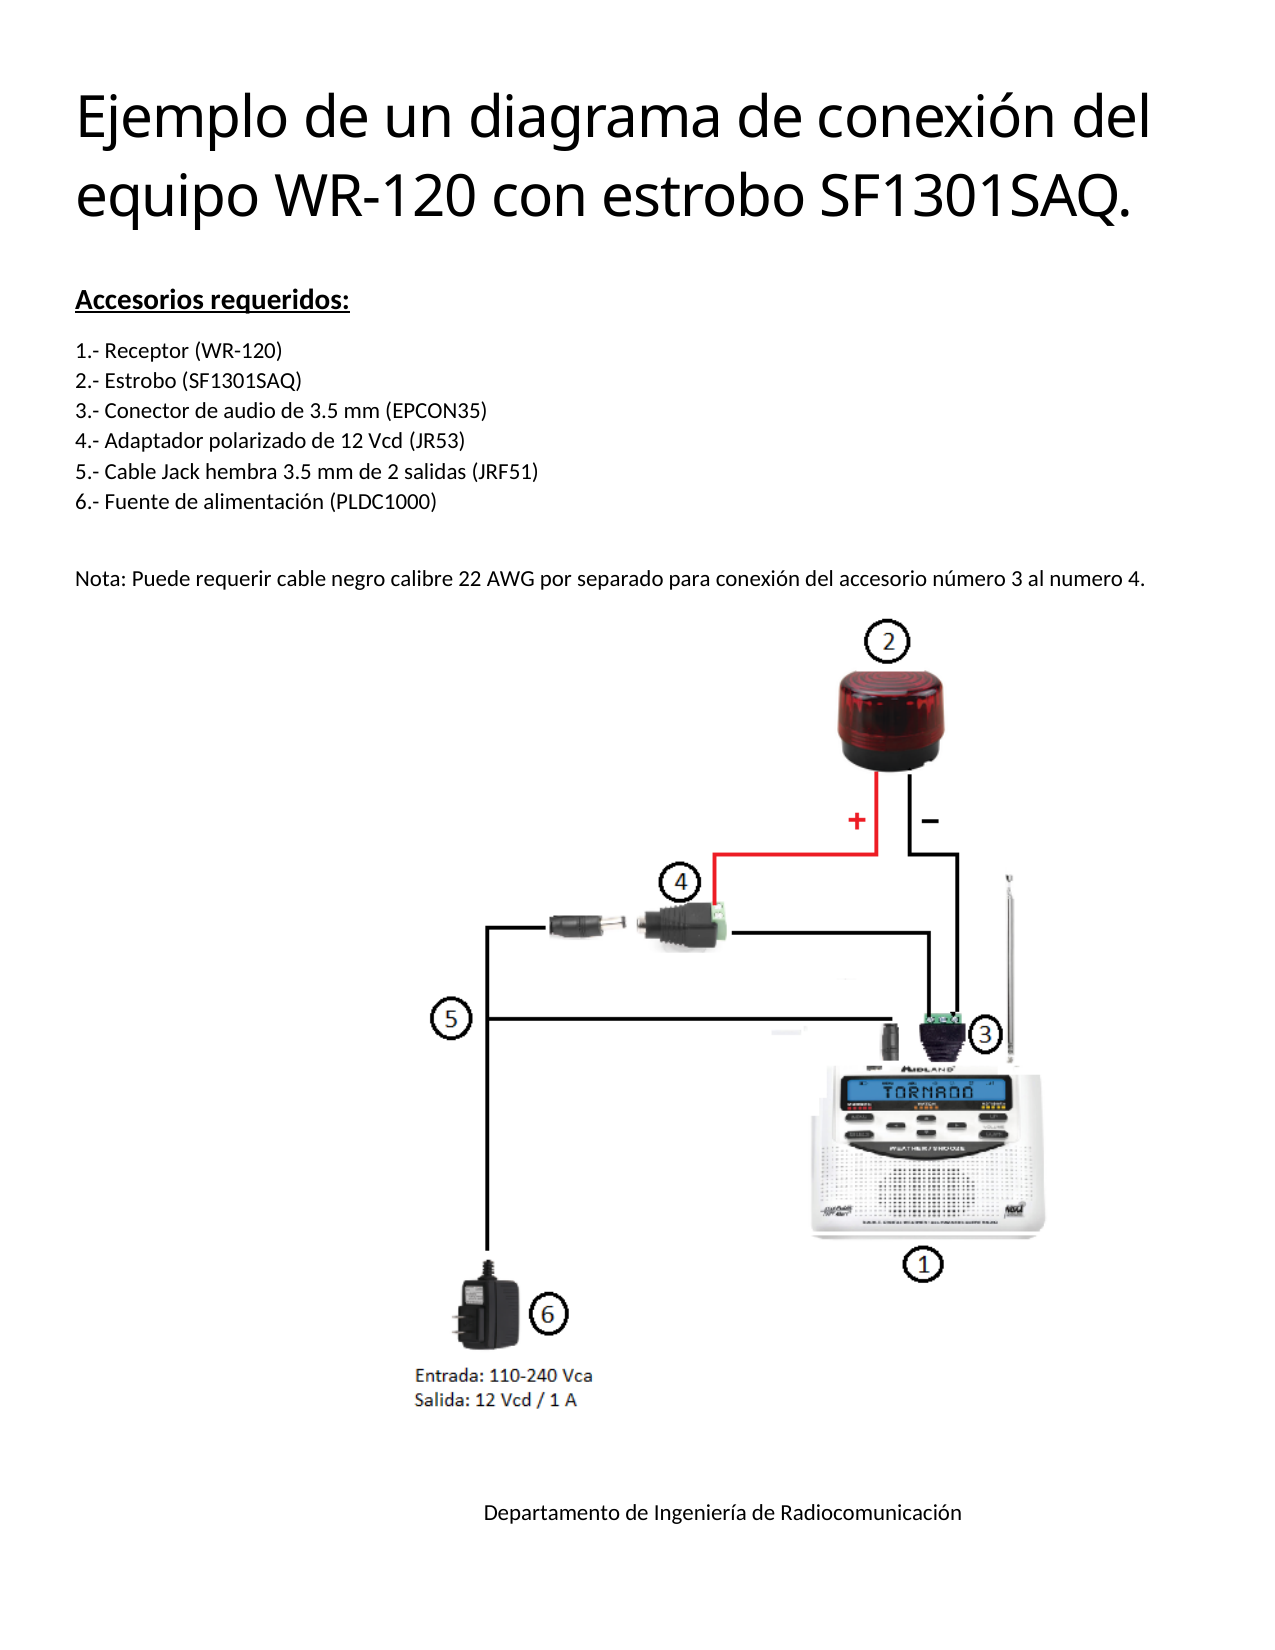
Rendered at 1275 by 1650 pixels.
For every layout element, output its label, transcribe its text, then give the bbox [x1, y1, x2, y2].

picture [384, 611, 1062, 1432]
text Nota: Puede requerir cable negro calibre 22 AWG por separado para conexión del accesorio número 3 al numero 4. [75, 564, 1200, 592]
text 6.- Fuente de alimentación (PLDC1000) [75, 487, 1200, 515]
text 2.- Estrobo (SF1301SAQ) [75, 366, 1200, 394]
text 4.- Adaptador polarizado de 12 Vcd (JR53) [75, 427, 1200, 454]
text 3.- Conector de audio de 3.5 mm (EPCON35) [75, 396, 1200, 424]
text 1.- Receptor (WR-120) [75, 336, 1200, 364]
title Ejemplo de un diagrama de conexión del equipo WR-120 con estrobo SF1301SAQ. [75, 75, 1200, 234]
text 5.- Cable Jack hembra 3.5 mm de 2 salidas (JRF51) [75, 457, 1200, 485]
text Accesorios requeridos: [75, 281, 1200, 316]
text Departamento de Ingeniería de Radiocomunicación [246, 1498, 1200, 1526]
